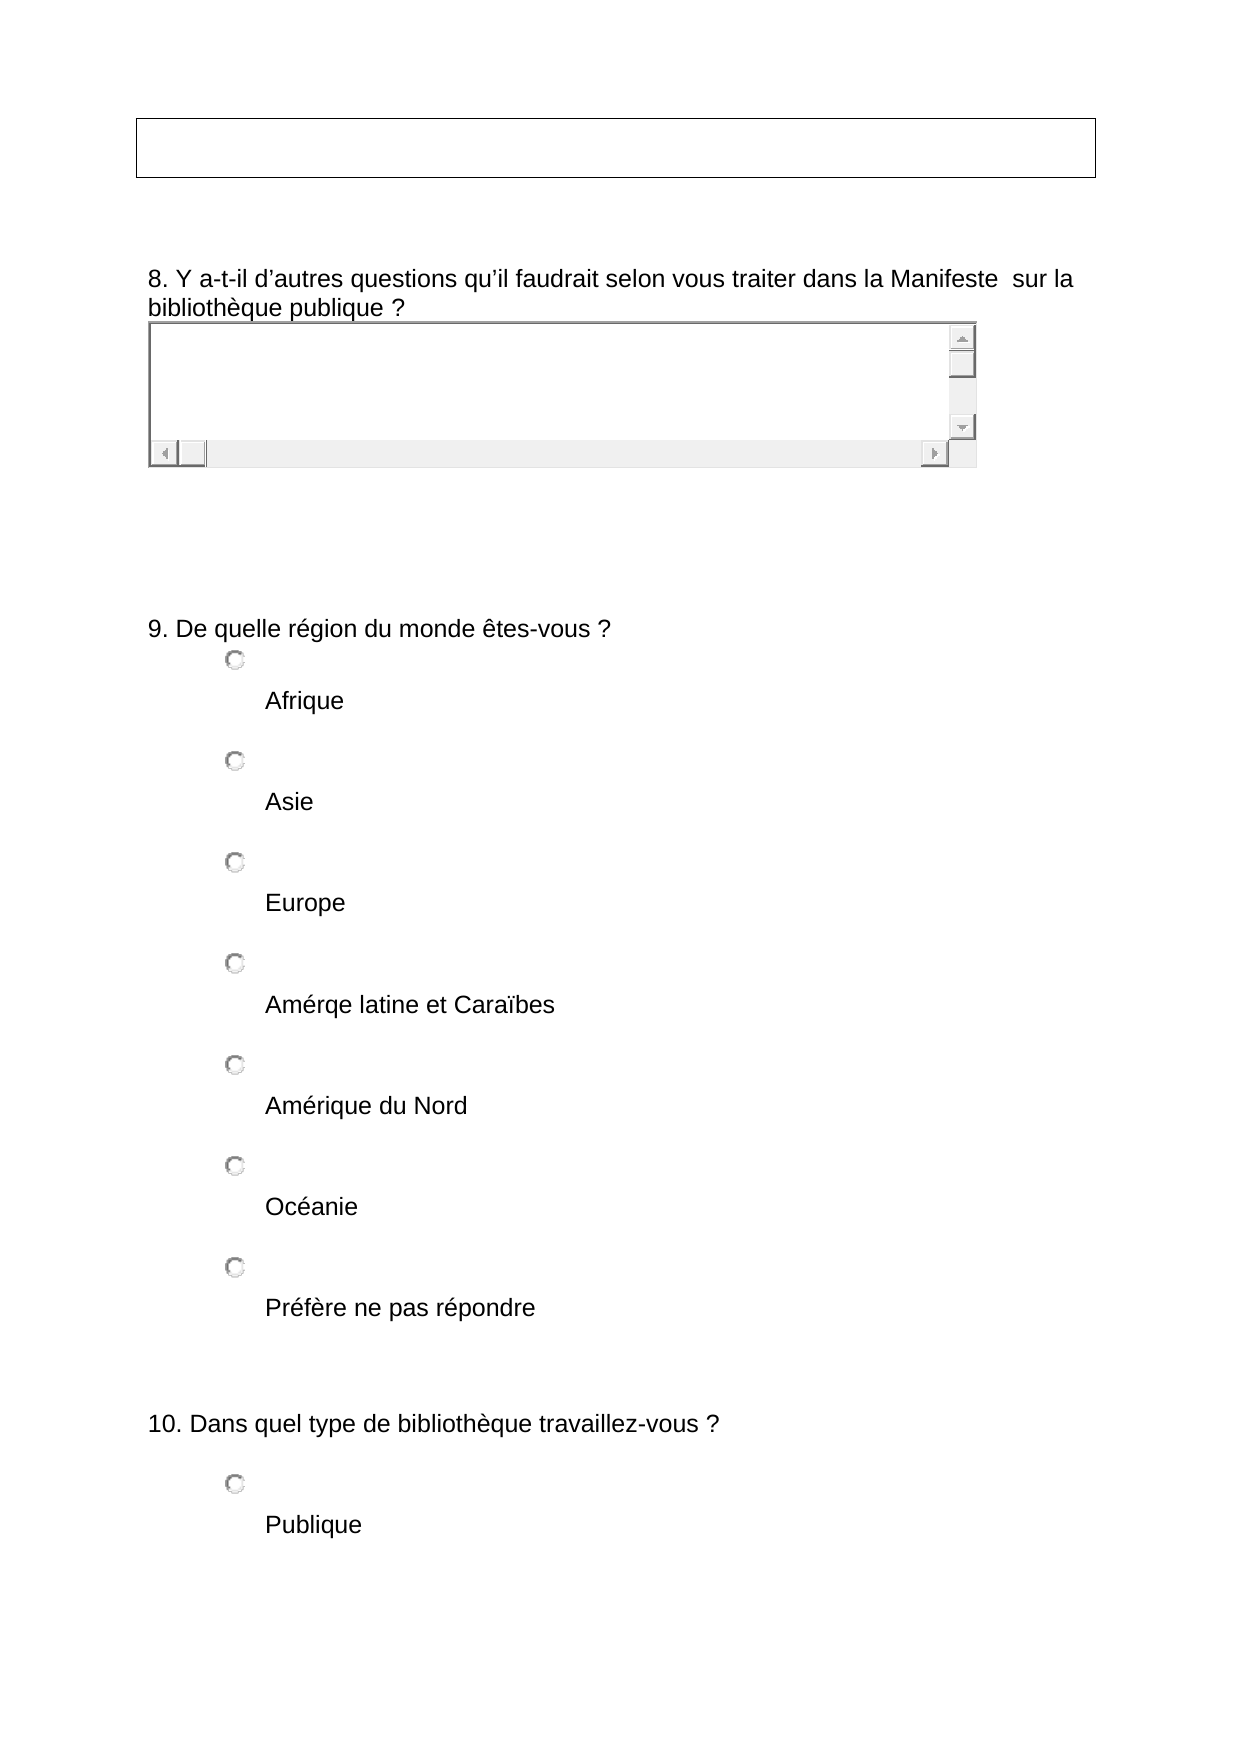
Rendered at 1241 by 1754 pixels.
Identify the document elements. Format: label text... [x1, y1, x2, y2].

text Préfère ne pas répondre [223, 1250, 1092, 1322]
text Afrique [223, 642, 1092, 714]
text Amérique du Nord [223, 1047, 1092, 1119]
text Amérqe latine et Caraïbes [223, 946, 1092, 1018]
text 10. Dans quel type de bibliothèque travaillez-vous ? [148, 1409, 1092, 1438]
table_header [137, 119, 1095, 177]
text 8. Y a-t-il d’autres questions qu’il faudrait selon vous traiter dans la Manifeste sur la bibliothèque publique ? [148, 264, 1092, 321]
text Europe [223, 845, 1092, 917]
text 9. De quelle région du monde êtes-vous ? [148, 614, 1092, 642]
text Publique [223, 1467, 1092, 1539]
text Asie [223, 744, 1092, 816]
text Océanie [223, 1149, 1092, 1221]
